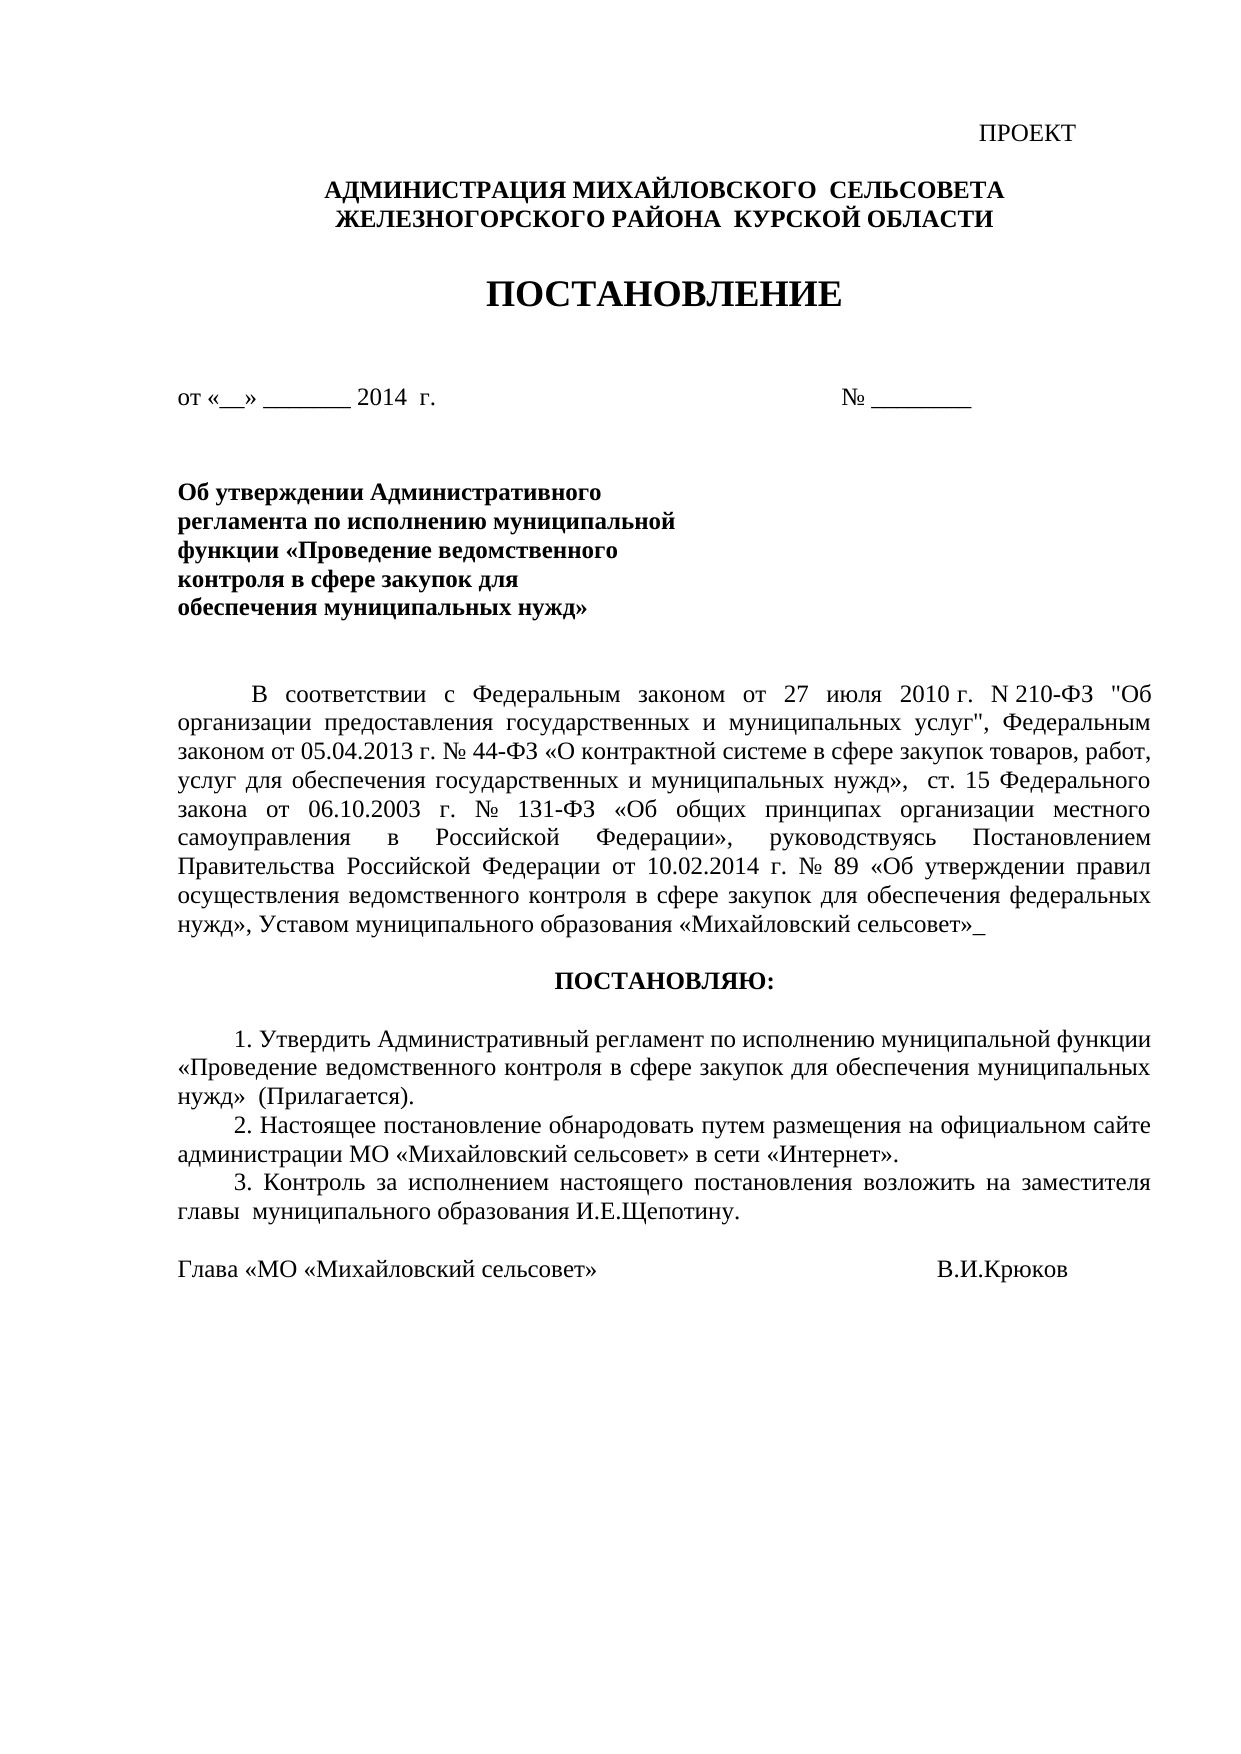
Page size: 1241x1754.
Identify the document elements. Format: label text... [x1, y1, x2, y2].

text обеспечения муниципальных нужд» [177, 592, 1152, 621]
text Глава «МО «Михайловский сельсовет» В.И.Крюков [177, 1254, 1152, 1282]
text контроля в сфере закупок для [177, 564, 1152, 592]
text АДМИНИСТРАЦИЯ МИХАЙЛОВСКОГО СЕЛЬСОВЕТА [177, 176, 1152, 204]
text В соответствии с Федеральным законом от 27 июля 2010 г. N 210-ФЗ "Об организации предоставления государственных и муниципальных услуг", Федеральным законом от 05.04.2013 г. № 44-ФЗ «О контрактной системе в сфере закупок товаров, работ, услуг для обеспечения государственных и муниципальных нужд», ст. 15 Федерального закона от 06.10.2003 г. № 131-ФЗ «Об общих принципах организации местного самоуправления в Российской Федерации», руководствуясь Постановлением Правительства Российской Федерации от 10.02.2014 г. № 89 «Об утверждении правил осуществления ведомственного контроля в сфере закупок для обеспечения федеральных нужд», Уставом муниципального образования «Михайловский сельсовет»_ [177, 679, 1152, 937]
text 3. Контроль за исполнением настоящего постановления возложить на заместителя главы муниципального образования И.Е.Щепотину. [177, 1167, 1152, 1225]
text Об утверждении Административного [177, 477, 1152, 506]
text от «__» _______ 2014 г. № ________ [177, 382, 1152, 410]
text ПОСТАНОВЛЯЮ: [177, 966, 1152, 995]
text 2. Настоящее постановление обнародовать путем размещения на официальном сайте администрации МО «Михайловский сельсовет» в сети «Интернет». [177, 1110, 1152, 1167]
text ПОСТАНОВЛЕНИЕ [177, 271, 1152, 314]
text регламента по исполнению муниципальной [177, 506, 1152, 535]
text функции «Проведение ведомственного [177, 535, 1152, 564]
text ЖЕЛЕЗНОГОРСКОГО РАЙОНА КУРСКОЙ ОБЛАСТИ [177, 204, 1152, 233]
text ПРОЕКТ [177, 118, 1152, 147]
text 1. Утвердить Административный регламент по исполнению муниципальной функции «Проведение ведомственного контроля в сфере закупок для обеспечения муниципальных нужд» (Прилагается). [177, 1024, 1152, 1110]
